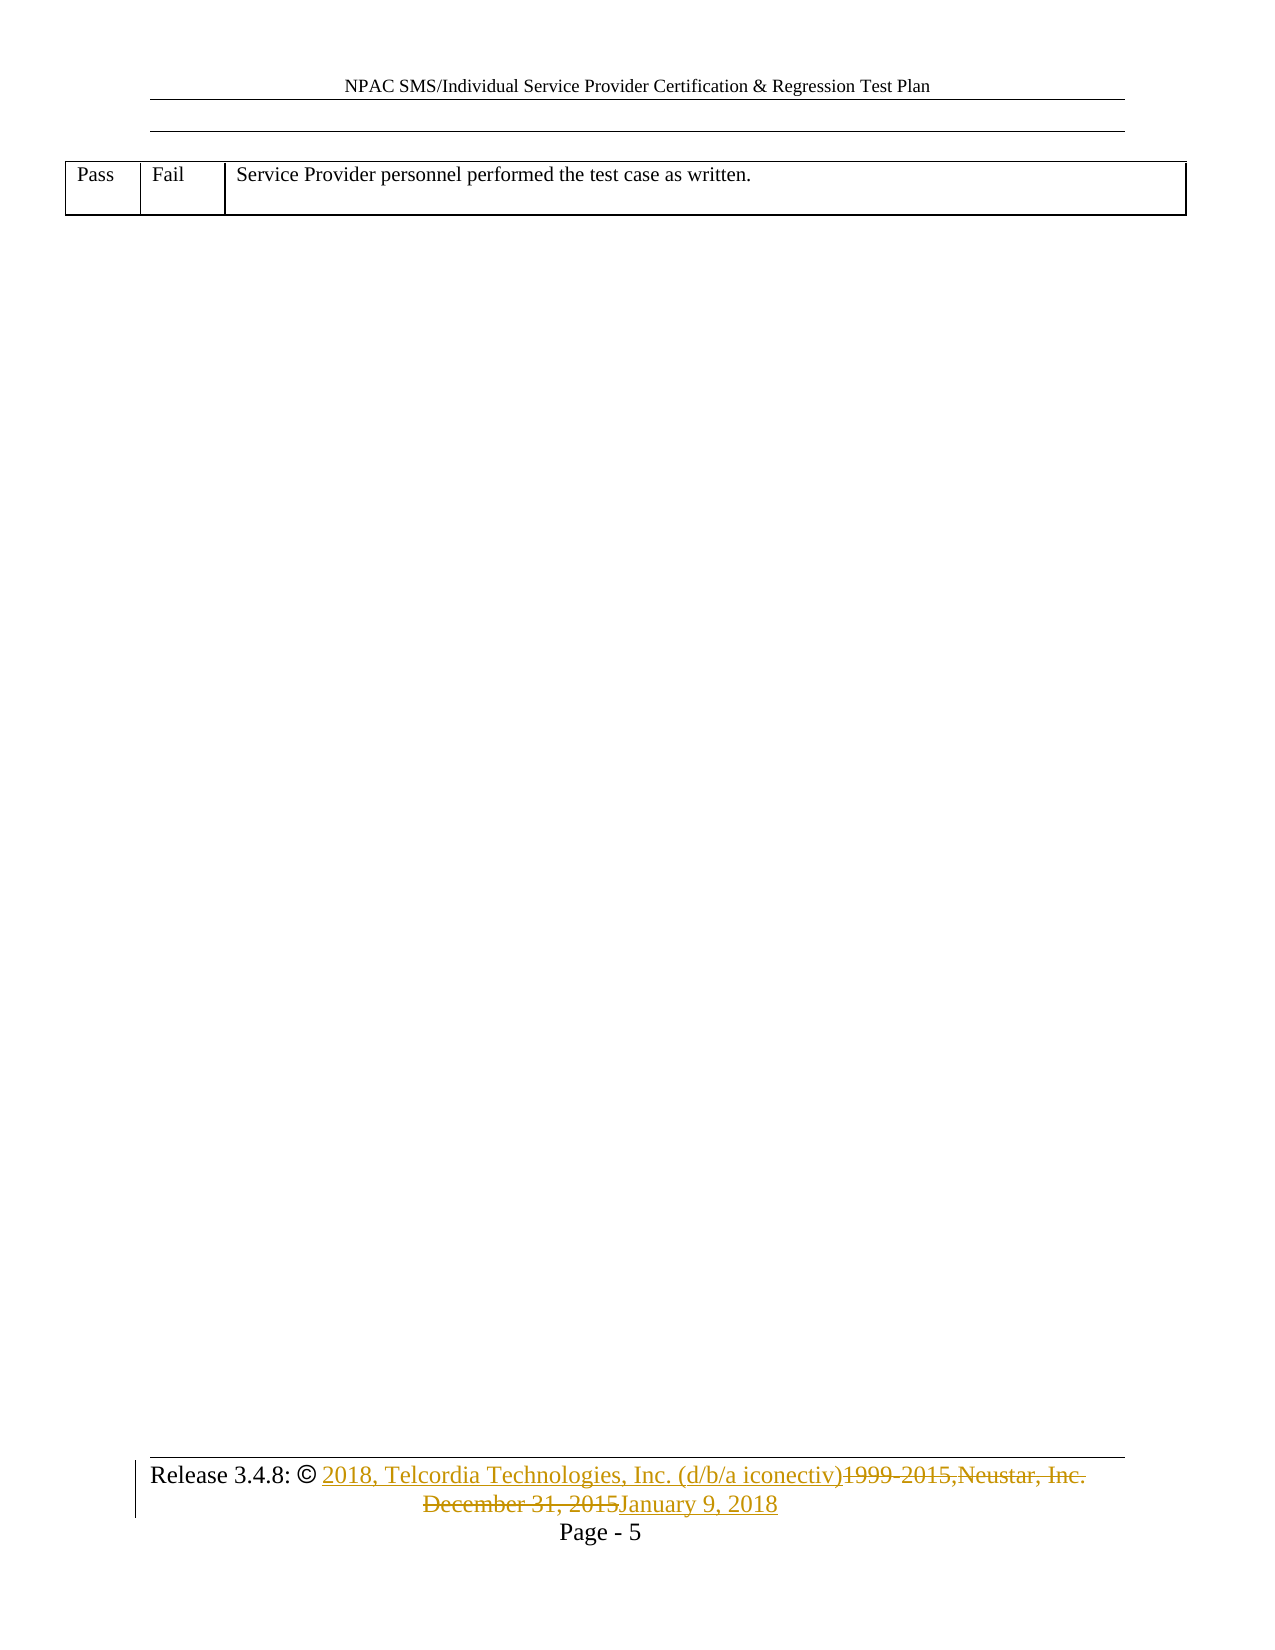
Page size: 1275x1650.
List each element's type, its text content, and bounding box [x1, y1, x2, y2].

table_cell Service Provider personnel performed the test case as written. [226, 162, 1186, 214]
table_cell Fail [141, 162, 225, 214]
table_cell Pass [66, 162, 140, 214]
